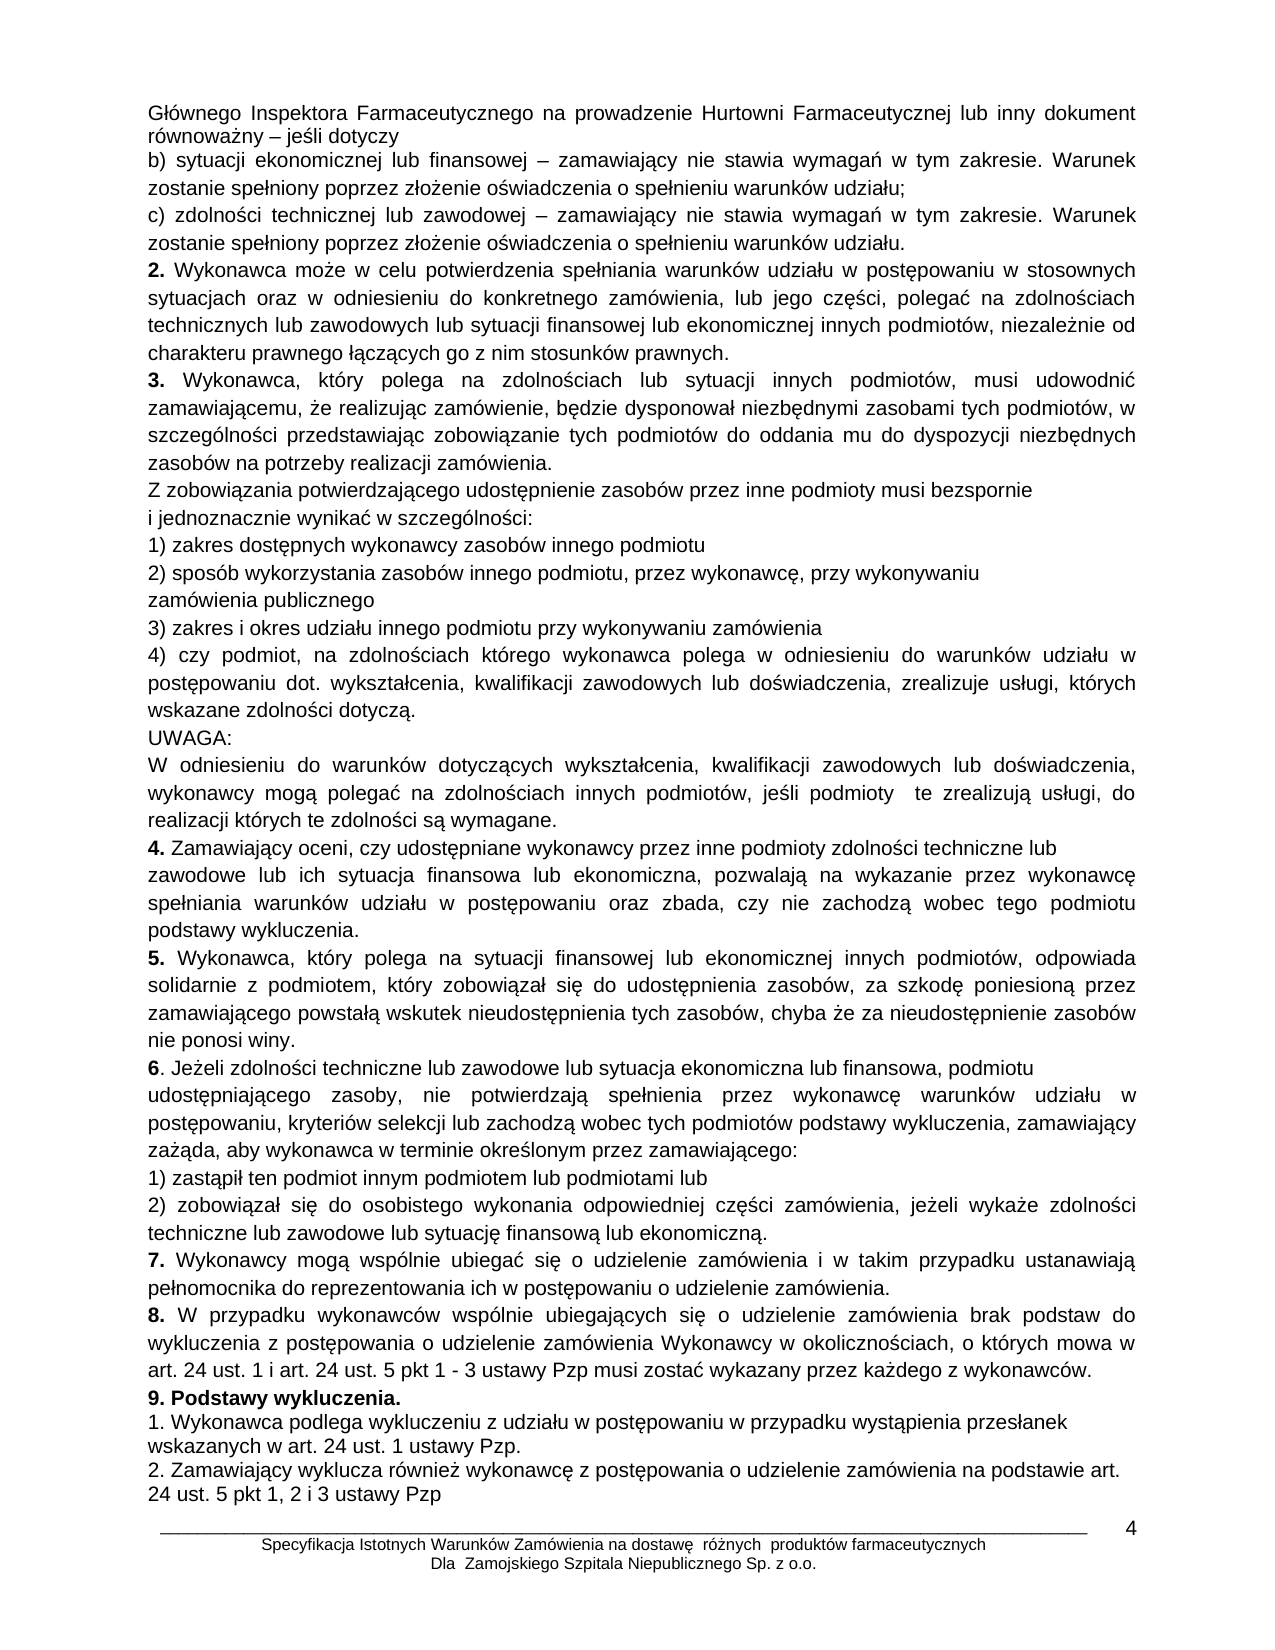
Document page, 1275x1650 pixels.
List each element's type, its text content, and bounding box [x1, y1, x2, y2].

text zamówienia publicznego [148, 588, 1137, 612]
text 4. Zamawiający oceni, czy udostępniane wykonawcy przez inne podmioty zdolności techniczne lub [148, 836, 1137, 860]
text W odniesieniu do warunków dotyczących wykształcenia, kwalifikacji zawodowych lub doświadczenia, wykonawcy mogą polegać na zdolnościach innych podmiotów, jeśli podmioty te zrealizują usługi, do realizacji których te zdolności są wymagane. [148, 753, 1137, 832]
text 4) czy podmiot, na zdolnościach którego wykonawca polega w odniesieniu do warunków udziału w postępowaniu dot. wykształcenia, kwalifikacji zawodowych lub doświadczenia, zrealizuje usługi, których wskazane zdolności dotyczą. [148, 643, 1137, 722]
text b) sytuacji ekonomicznej lub finansowej – zamawiający nie stawia wymagań w tym zakresie. Warunek zostanie spełniony poprzez złożenie oświadczenia o spełnieniu warunków udziału; [148, 148, 1137, 200]
text i jednoznacznie wynikać w szczególności: [148, 506, 1137, 530]
text 1. Wykonawca podlega wykluczeniu z udziału w postępowaniu w przypadku wystąpienia przesłanek wskazanych w art. 24 ust. 1 ustawy Pzp. [148, 1410, 1137, 1458]
text 6. Jeżeli zdolności techniczne lub zawodowe lub sytuacja ekonomiczna lub finansowa, podmiotu [148, 1056, 1137, 1080]
text 2. Wykonawca może w celu potwierdzenia spełniania warunków udziału w postępowaniu w stosownych sytuacjach oraz w odniesieniu do konkretnego zamówienia, lub jego części, polegać na zdolnościach technicznych lub zawodowych lub sytuacji finansowej lub ekonomicznej innych podmiotów, niezależnie od charakteru prawnego łączących go z nim stosunków prawnych. [148, 258, 1137, 365]
text 2. Zamawiający wyklucza również wykonawcę z postępowania o udzielenie zamówienia na podstawie art. 24 ust. 5 pkt 1, 2 i 3 ustawy Pzp [148, 1458, 1137, 1506]
text 1) zastąpił ten podmiot innym podmiotem lub podmiotami lub [148, 1166, 1137, 1190]
text UWAGA: [148, 726, 1137, 750]
text c) zdolności technicznej lub zawodowej – zamawiający nie stawia wymagań w tym zakresie. Warunek zostanie spełniony poprzez złożenie oświadczenia o spełnieniu warunków udziału. [148, 203, 1137, 255]
text 3. Wykonawca, który polega na zdolnościach lub sytuacji innych podmiotów, musi udowodnić zamawiającemu, że realizując zamówienie, będzie dysponował niezbędnymi zasobami tych podmiotów, w szczególności przedstawiając zobowiązanie tych podmiotów do oddania mu do dyspozycji niezbędnych zasobów na potrzeby realizacji zamówienia. [148, 368, 1137, 475]
text Z zobowiązania potwierdzającego udostępnienie zasobów przez inne podmioty musi bezspornie [148, 478, 1137, 502]
text 2) zobowiązał się do osobistego wykonania odpowiedniej części zamówienia, jeżeli wykaże zdolności techniczne lub zawodowe lub sytuację finansową lub ekonomiczną. [148, 1193, 1137, 1245]
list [148, 100, 1137, 148]
text 3) zakres i okres udziału innego podmiotu przy wykonywaniu zamówienia [148, 616, 1137, 640]
text udostępniającego zasoby, nie potwierdzają spełnienia przez wykonawcę warunków udziału w postępowaniu, kryteriów selekcji lub zachodzą wobec tych podmiotów podstawy wykluczenia, zamawiający zażąda, aby wykonawca w terminie określonym przez zamawiającego: [148, 1083, 1137, 1162]
text 8. W przypadku wykonawców wspólnie ubiegających się o udzielenie zamówienia brak podstaw do wykluczenia z postępowania o udzielenie zamówienia Wykonawcy w okolicznościach, o których mowa w art. 24 ust. 1 i art. 24 ust. 5 pkt 1 - 3 ustawy Pzp musi zostać wykazany przez każdego z wykonawców. [148, 1303, 1137, 1382]
text 2) sposób wykorzystania zasobów innego podmiotu, przez wykonawcę, przy wykonywaniu [148, 561, 1137, 585]
text zawodowe lub ich sytuacja finansowa lub ekonomiczna, pozwalają na wykazanie przez wykonawcę spełniania warunków udziału w postępowaniu oraz zbada, czy nie zachodzą wobec tego podmiotu podstawy wykluczenia. [148, 863, 1137, 942]
text 1) zakres dostępnych wykonawcy zasobów innego podmiotu [148, 533, 1137, 557]
text 9. Podstawy wykluczenia. [148, 1386, 1137, 1410]
text 7. Wykonawcy mogą wspólnie ubiegać się o udzielenie zamówienia i w takim przypadku ustanawiają pełnomocnika do reprezentowania ich w postępowaniu o udzielenie zamówienia. [148, 1248, 1137, 1300]
text 5. Wykonawca, który polega na sytuacji finansowej lub ekonomicznej innych podmiotów, odpowiada solidarnie z podmiotem, który zobowiązał się do udostępnienia zasobów, za szkodę poniesioną przez zamawiającego powstałą wskutek nieudostępnienia tych zasobów, chyba że za nieudostępnienie zasobów nie ponosi winy. [148, 946, 1137, 1052]
